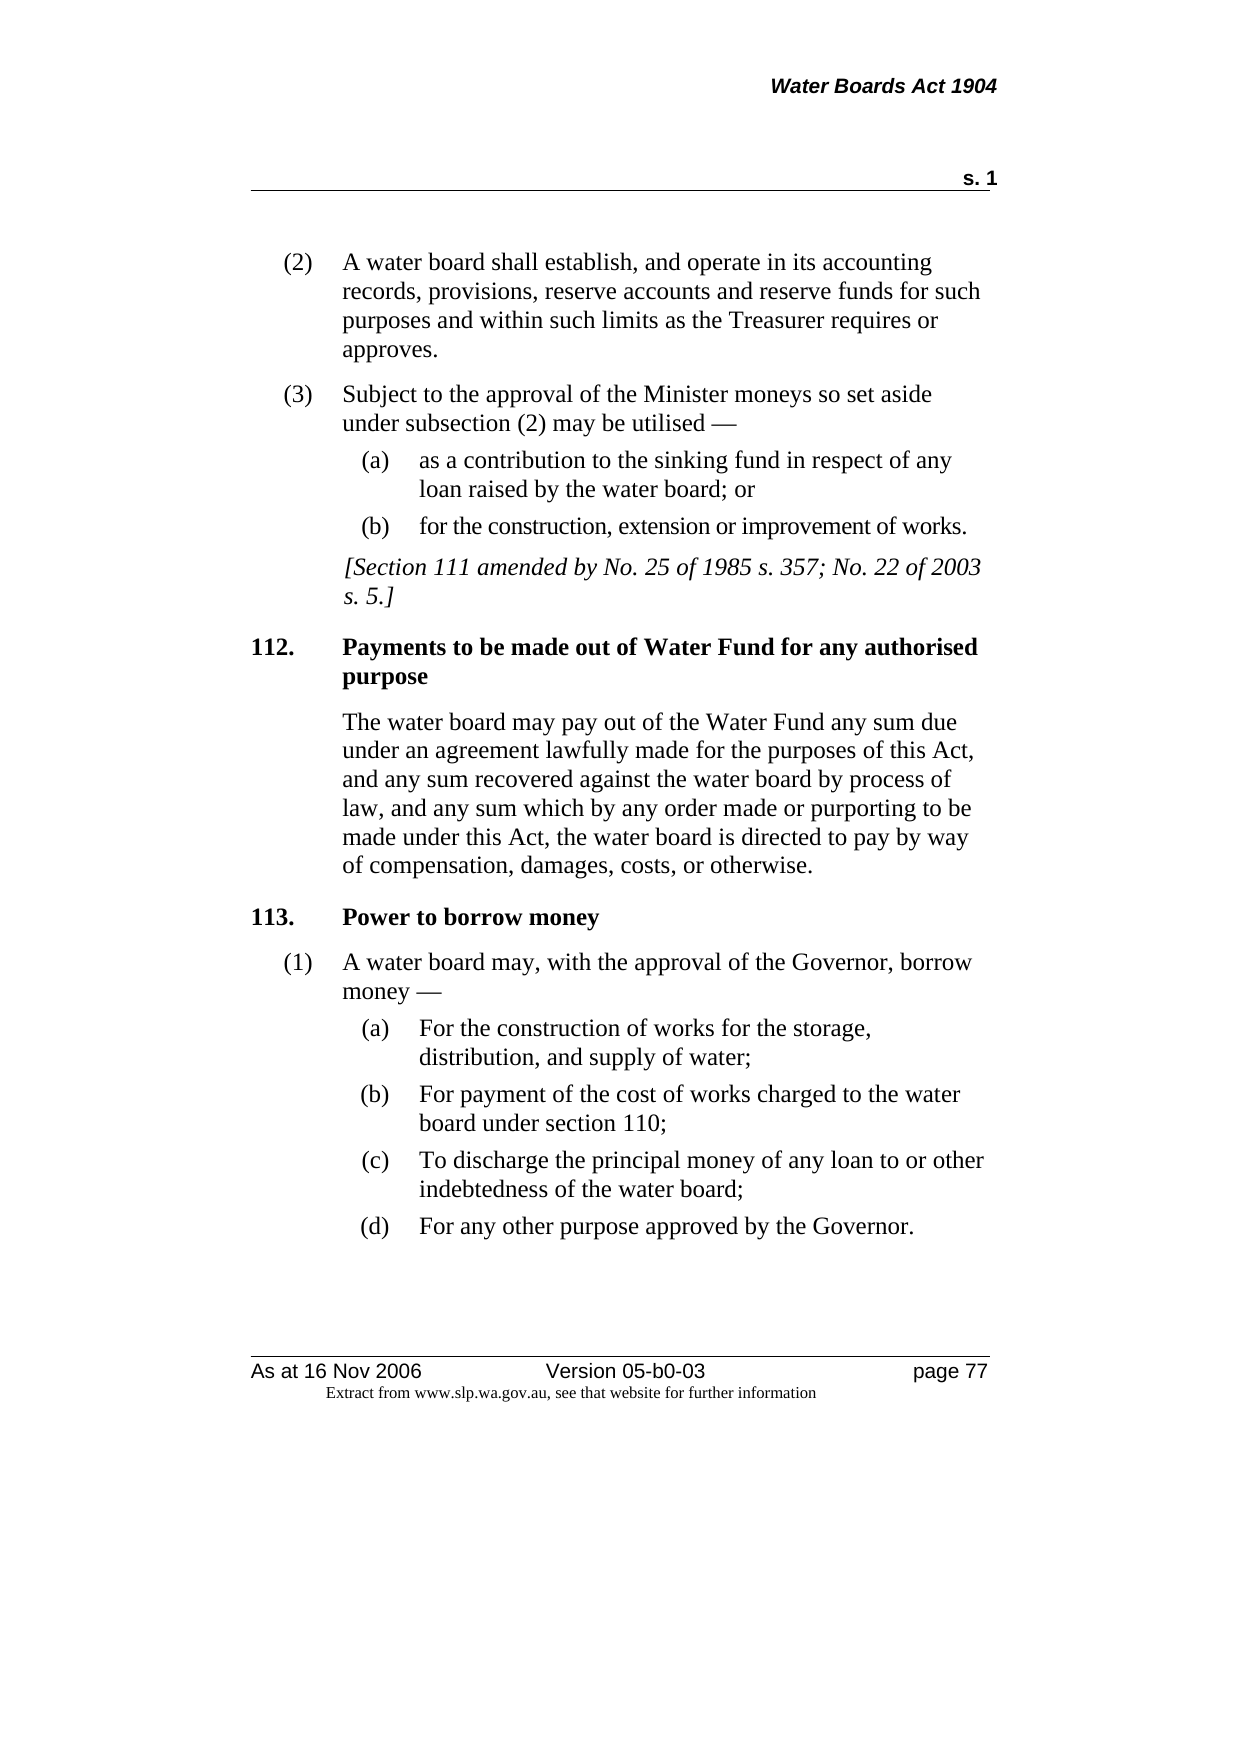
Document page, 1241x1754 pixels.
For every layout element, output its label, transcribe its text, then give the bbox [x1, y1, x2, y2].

text (a) For the construction of works for the storage, distribution, and supply of water; [251, 1013, 990, 1071]
text (b) For payment of the cost of works charged to the water board under section 110; [251, 1079, 990, 1137]
text (b) for the construction, extension or improvement of works. [251, 511, 990, 539]
text (3) Subject to the approval of the Minister moneys so set aside under subsection (2) may be utilised — [251, 379, 990, 437]
text [Section 111 amended by No. 25 of 1985 s. 357; No. 22 of 2003 s. 5.] [251, 552, 990, 609]
text (1) A water board may, with the approval of the Governor, borrow money — [251, 947, 990, 1005]
subtitle 112. Payments to be made out of Water Fund for any authorised purpose [251, 632, 990, 690]
text (d) For any other purpose approved by the Governor. [251, 1211, 990, 1239]
text (2) A water board shall establish, and operate in its accounting records, provisions, reserve accounts and reserve funds for such purposes and within such limits as the Treasurer requires or approves. [251, 247, 990, 362]
text (c) To discharge the principal money of any loan to or other indebtedness of the water board; [251, 1145, 990, 1202]
subtitle 113. Power to borrow money [251, 902, 990, 931]
text The water board may pay out of the Water Fund any sum due under an agreement lawfully made for the purposes of this Act, and any sum recovered against the water board by process of law, and any sum which by any order made or purporting to be made under this Act, the water board is directed to pay by way of compensation, damages, costs, or otherwise. [251, 707, 990, 879]
text (a) as a contribution to the sinking fund in respect of any loan raised by the water board; or [251, 445, 990, 502]
